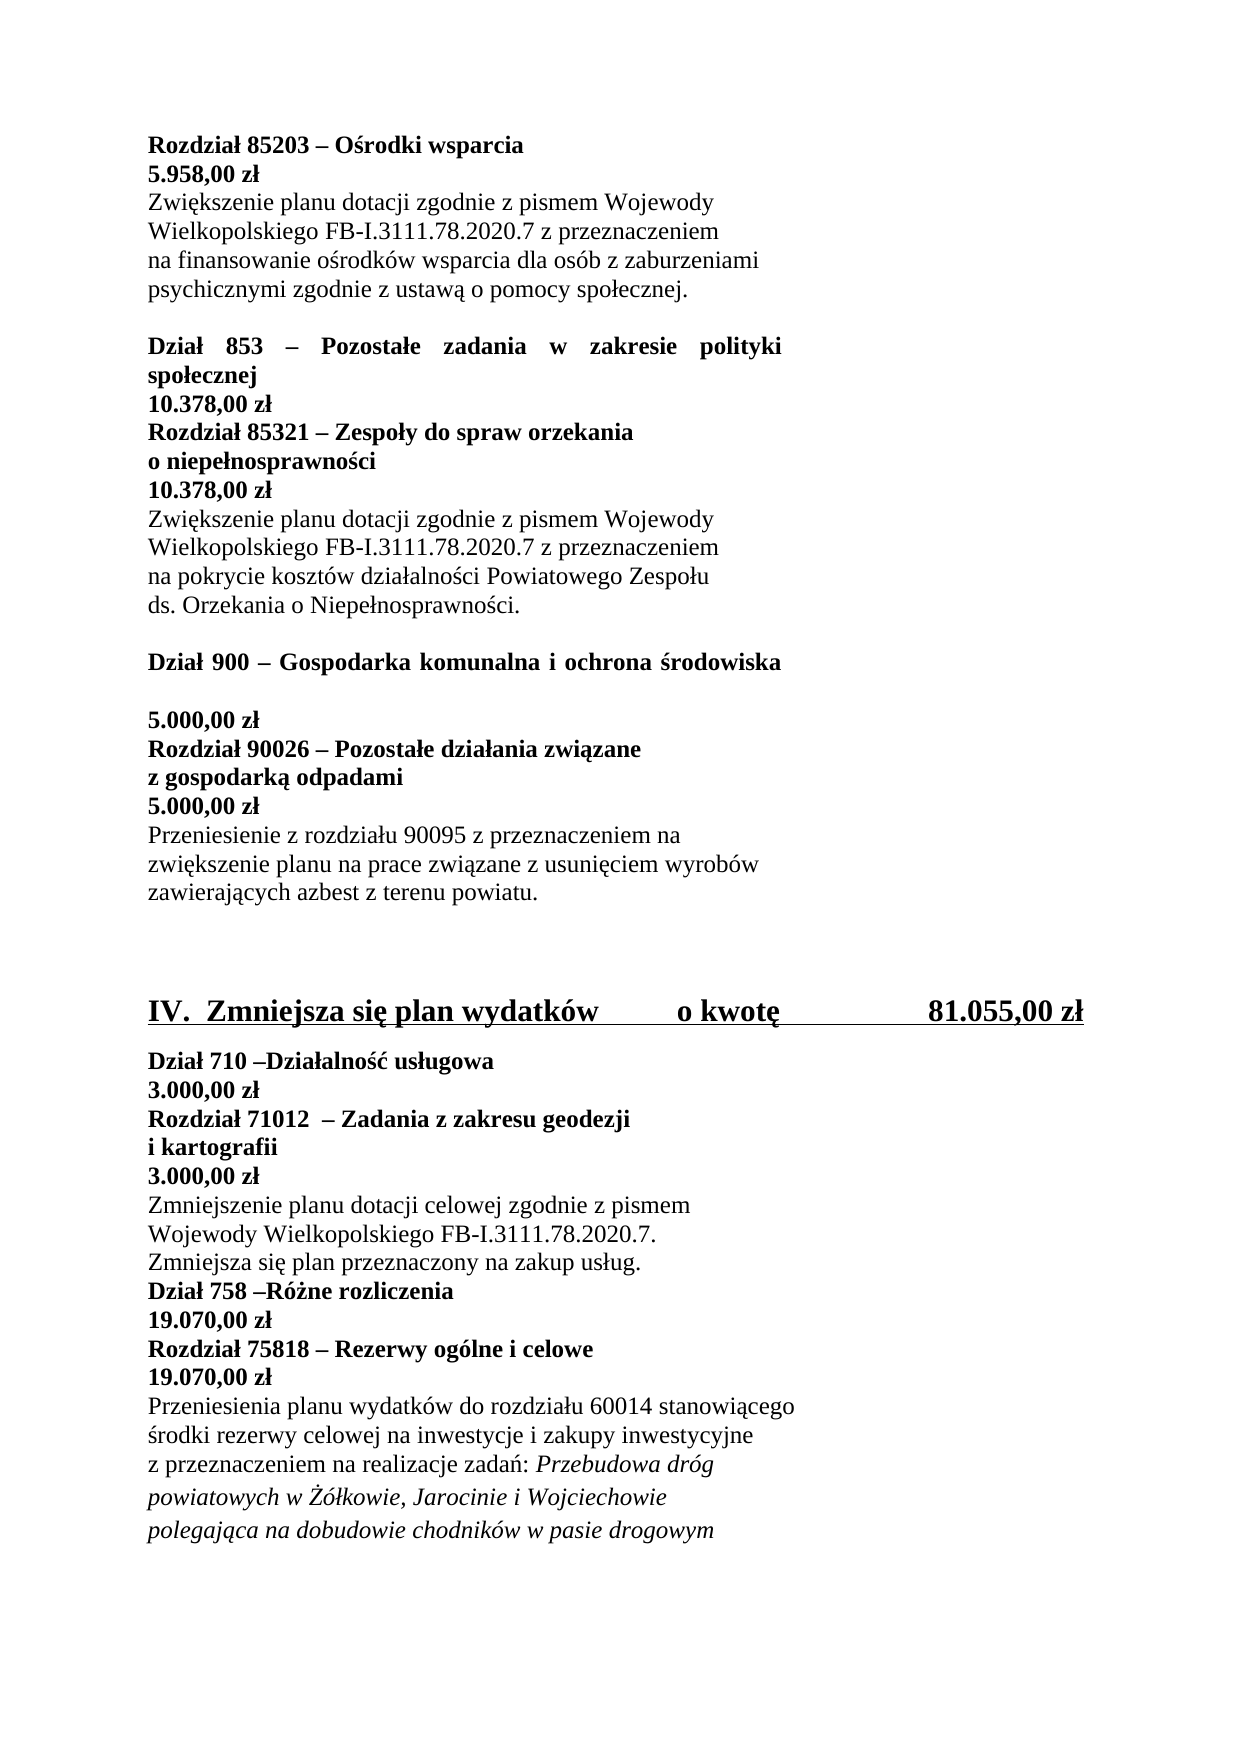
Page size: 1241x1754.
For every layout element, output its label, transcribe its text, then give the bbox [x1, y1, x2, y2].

text Wielkopolskiego FB-I.3111.78.2020.7 z przeznaczeniem [148, 532, 1122, 561]
text Rozdział 85203 – Ośrodki wsparcia o kwotę 5.958,00 zł [148, 130, 782, 187]
text Zwiększenie planu dotacji zgodnie z pismem Wojewody [148, 187, 1122, 216]
text Rozdział 85321 – Zespoły do spraw orzekania [148, 417, 782, 446]
text Dział 900 – Gospodarka komunalna i ochrona środowiska o kwotę 5.000,00 zł [148, 647, 782, 734]
text Dział 710 –Działalność usługowa o kwotę 3.000,00 zł [148, 1046, 782, 1104]
text na finansowanie ośrodków wsparcia dla osób z zaburzeniami [148, 245, 1122, 274]
text zwiększenie planu na prace związane z usunięciem wyrobów [148, 849, 1122, 877]
text Wielkopolskiego FB-I.3111.78.2020.7 z przeznaczeniem [148, 216, 1122, 245]
text środki rezerwy celowej na inwestycje i zakupy inwestycyjne [148, 1420, 1122, 1449]
text Rozdział 75818 – Rezerwy ogólne i celowe o kwotę 19.070,00 zł [148, 1334, 782, 1391]
text z gospodarką odpadami o kwotę 5.000,00 zł [148, 762, 782, 820]
text na pokrycie kosztów działalności Powiatowego Zespołu [148, 561, 1122, 590]
text i kartografii o kwotę 3.000,00 zł [148, 1132, 782, 1190]
text powiatowych w Żółkowie, Jarocinie i Wojciechowie [148, 1482, 1122, 1511]
text Przeniesienie z rozdziału 90095 z przeznaczeniem na [148, 820, 1122, 849]
text Przeniesienia planu wydatków do rozdziału 60014 stanowiącego [148, 1391, 1122, 1420]
text Zmniejszenie planu dotacji celowej zgodnie z pismem [148, 1190, 1122, 1219]
text psychicznymi zgodnie z ustawą o pomocy społecznej. [148, 274, 1122, 302]
text Wojewody Wielkopolskiego FB-I.3111.78.2020.7. [148, 1219, 1122, 1247]
text z przeznaczeniem na realizacje zadań: Przebudowa dróg [148, 1449, 1122, 1477]
text IV. Zmniejsza się plan wydatków o kwotę 81.055,00 zł [148, 992, 1122, 1028]
text zawierających azbest z terenu powiatu. [148, 877, 1122, 906]
text ds. Orzekania o Niepełnosprawności. [148, 590, 1122, 619]
text polegająca na dobudowie chodników w pasie drogowym [148, 1515, 1122, 1543]
text Zmniejsza się plan przeznaczony na zakup usług. [148, 1247, 1122, 1276]
text Dział 758 –Różne rozliczenia o kwotę 19.070,00 zł [148, 1276, 782, 1334]
text o niepełnosprawności o kwotę 10.378,00 zł [148, 446, 782, 504]
text Dział 853 – Pozostałe zadania w zakresie polityki społecznej o kwotę 10.378,00 zł [148, 331, 782, 417]
text Zwiększenie planu dotacji zgodnie z pismem Wojewody [148, 504, 1122, 532]
text Rozdział 90026 – Pozostałe działania związane [148, 734, 782, 762]
text Rozdział 71012 – Zadania z zakresu geodezji [148, 1104, 782, 1132]
